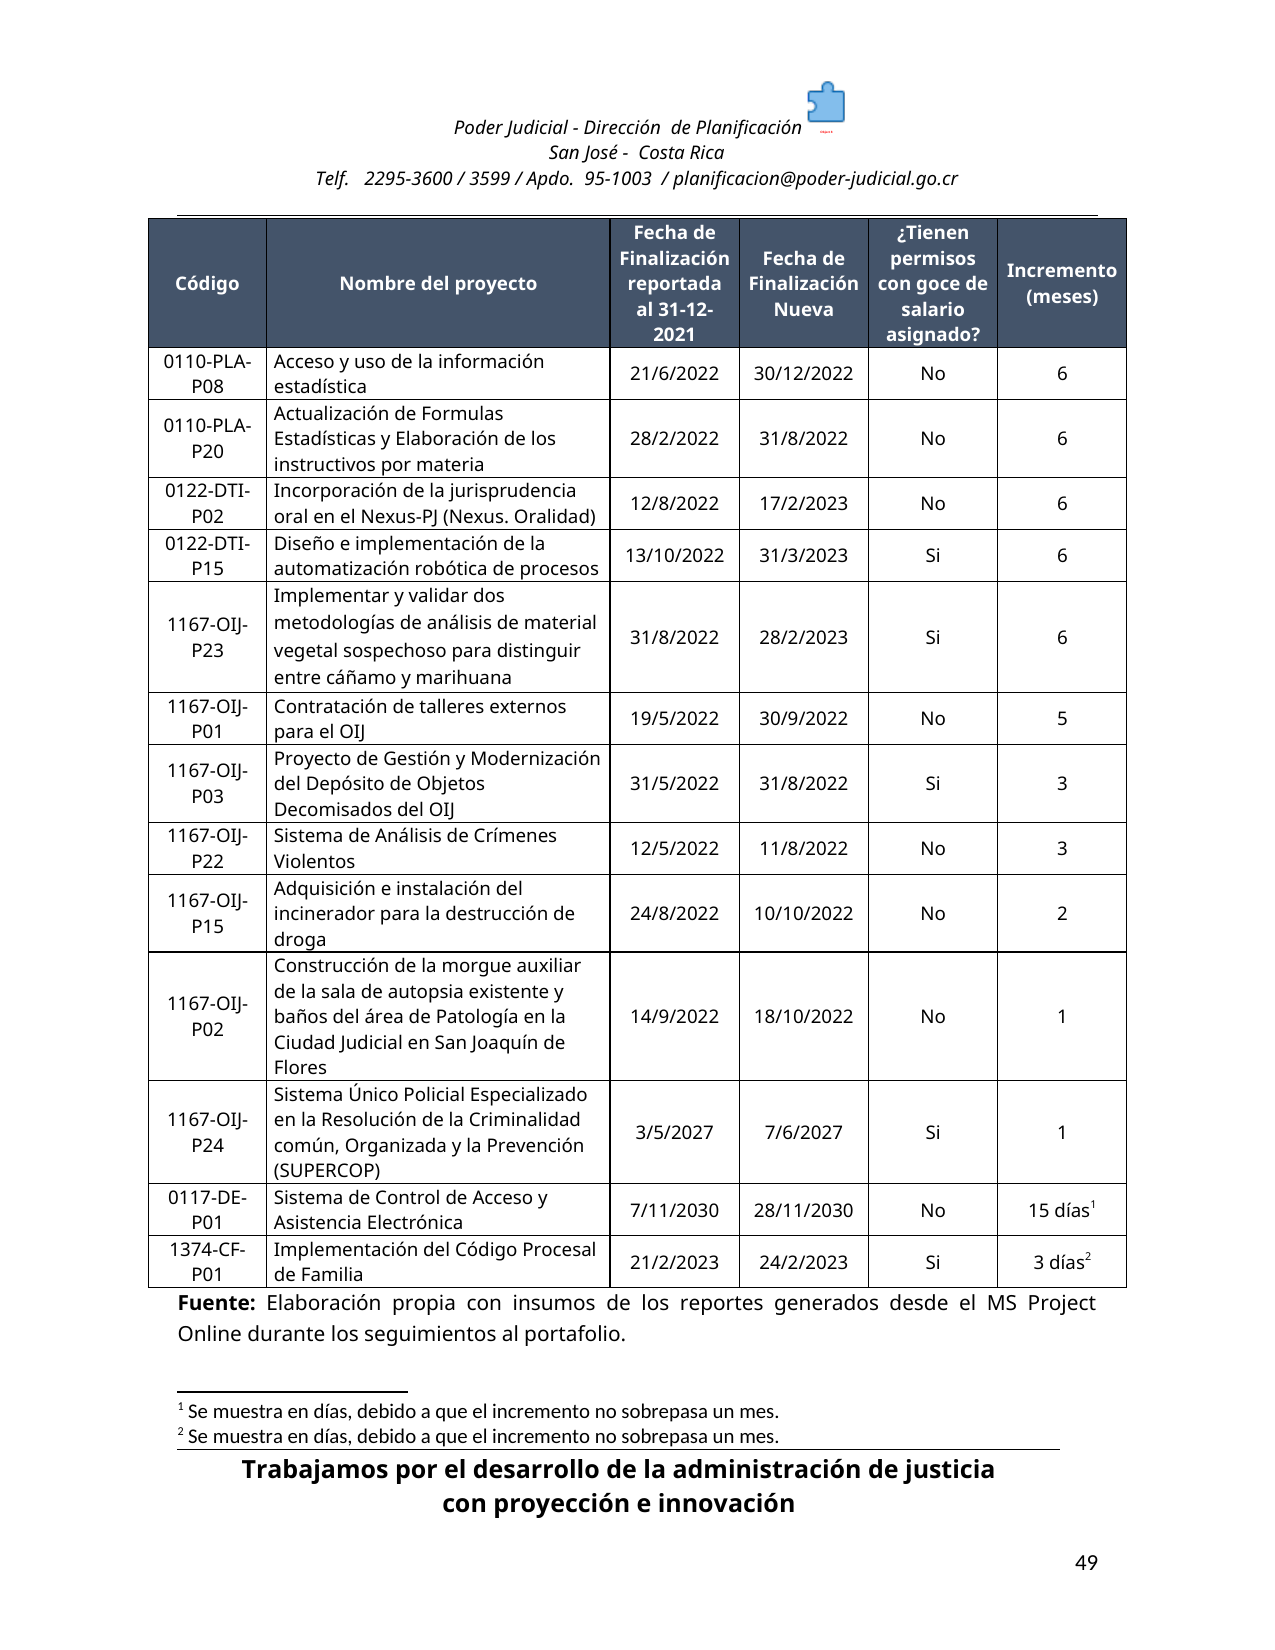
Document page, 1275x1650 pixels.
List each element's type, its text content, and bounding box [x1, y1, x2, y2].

table_cell 6 [998, 582, 1126, 692]
table_header ¿Tienen permisos con goce de salario asignado? [869, 219, 997, 347]
table_cell 1167-OIJ-P24 [149, 1081, 266, 1183]
table_cell Si [869, 745, 997, 822]
table_cell Acceso y uso de la información estadística [267, 348, 609, 399]
table_cell Si [869, 582, 997, 692]
table_cell Incorporación de la jurisprudencia oral en el Nexus-PJ (Nexus. Oralidad) [267, 478, 609, 529]
table_cell No [869, 953, 997, 1080]
table_cell 3 [998, 745, 1126, 822]
table_header Fecha de Finalización Nueva [740, 219, 868, 347]
table_cell 6 [998, 530, 1126, 581]
table_cell 14/9/2022 [611, 953, 739, 1080]
table_cell 0110-PLA-P08 [149, 348, 266, 399]
table_cell 17/2/2023 [740, 478, 868, 529]
table_cell 6 [998, 478, 1126, 529]
table_cell 0122-DTI-P15 [149, 530, 266, 581]
table_cell Si [869, 1236, 997, 1287]
table_cell 21/6/2022 [611, 348, 739, 399]
table_cell 31/3/2023 [740, 530, 868, 581]
table_header Fecha de Finalización reportada al 31-12-2021 [611, 219, 739, 347]
table_cell 1167-OIJ-P15 [149, 875, 266, 951]
table_cell 19/5/2022 [611, 693, 739, 744]
table_cell 31/8/2022 [740, 400, 868, 477]
table_cell 21/2/2023 [611, 1236, 739, 1287]
table_cell Implementación del Código Procesal de Familia [267, 1236, 609, 1287]
table_cell 18/10/2022 [740, 953, 868, 1080]
table_cell Sistema de Análisis de Crímenes Violentos [267, 823, 609, 874]
table_cell 3 [998, 823, 1126, 874]
table_cell 0117-DE-P01 [149, 1184, 266, 1235]
text Fuente: Elaboración propia con insumos de los reportes generados desde el MS Project Online durante los seguimientos al portafolio. [177, 1288, 1098, 1347]
table_cell 1 [998, 953, 1126, 1080]
table_header Incremento (meses) [998, 219, 1126, 347]
table_cell 7/11/2030 [611, 1184, 739, 1235]
table_cell 24/8/2022 [611, 875, 739, 951]
table_cell 0110-PLA-P20 [149, 400, 266, 477]
table_cell 15 días [998, 1184, 1126, 1235]
table_cell Sistema de Control de Acceso y Asistencia Electrónica [267, 1184, 609, 1235]
table_cell 28/2/2023 [740, 582, 868, 692]
table_cell Si [869, 530, 997, 581]
table_cell 12/5/2022 [611, 823, 739, 874]
table_cell 7/6/2027 [740, 1081, 868, 1183]
table_cell No [869, 823, 997, 874]
table_cell Implementar y validar dos metodologías de análisis de material vegetal sospechoso para distinguir entre cáñamo y marihuana [267, 582, 609, 692]
table_cell 28/2/2022 [611, 400, 739, 477]
table_cell Actualización de Formulas Estadísticas y Elaboración de los instructivos por materia [267, 400, 609, 477]
table_cell Adquisición e instalación del incinerador para la destrucción de droga [267, 875, 609, 951]
table_cell No [869, 875, 997, 951]
table_cell 1167-OIJ-P02 [149, 953, 266, 1080]
table_cell 1374-CF-P01 [149, 1236, 266, 1287]
table_cell 1167-OIJ-P22 [149, 823, 266, 874]
table_cell 1 [998, 1081, 1126, 1183]
table_cell 28/11/2030 [740, 1184, 868, 1235]
table_cell No [869, 400, 997, 477]
table_cell Proyecto de Gestión y Modernización del Depósito de Objetos Decomisados del OIJ [267, 745, 609, 822]
table_cell 31/8/2022 [611, 582, 739, 692]
table_cell No [869, 693, 997, 744]
table_cell 1167-OIJ-P23 [149, 582, 266, 692]
table_cell No [869, 348, 997, 399]
table_cell Si [869, 1081, 997, 1183]
table_cell Diseño e implementación de la automatización robótica de procesos [267, 530, 609, 581]
table_cell No [869, 1184, 997, 1235]
table_cell 6 [998, 348, 1126, 399]
table_cell 3 días [998, 1236, 1126, 1287]
table_cell 30/12/2022 [740, 348, 868, 399]
table_cell 31/5/2022 [611, 745, 739, 822]
table_cell 2 [998, 875, 1126, 951]
table_cell Construcción de la morgue auxiliar de la sala de autopsia existente y baños del área de Patología en la Ciudad Judicial en San Joaquín de Flores [267, 953, 609, 1080]
table_cell 30/9/2022 [740, 693, 868, 744]
table_cell 24/2/2023 [740, 1236, 868, 1287]
table_cell 13/10/2022 [611, 530, 739, 581]
table_cell 31/8/2022 [740, 745, 868, 822]
table_header Código [149, 219, 266, 347]
table_cell 5 [998, 693, 1126, 744]
table_cell 3/5/2027 [611, 1081, 739, 1183]
table_cell Contratación de talleres externos para el OIJ [267, 693, 609, 744]
table_cell 12/8/2022 [611, 478, 739, 529]
table_cell 1167-OIJ-P03 [149, 745, 266, 822]
table_cell Sistema Único Policial Especializado en la Resolución de la Criminalidad común, Organizada y la Prevención (SUPERCOP) [267, 1081, 609, 1183]
table_cell 1167-OIJ-P01 [149, 693, 266, 744]
table_cell No [869, 478, 997, 529]
table_cell 6 [998, 400, 1126, 477]
table_cell 10/10/2022 [740, 875, 868, 951]
table_cell 0122-DTI-P02 [149, 478, 266, 529]
table_cell 11/8/2022 [740, 823, 868, 874]
table_header Nombre del proyecto [267, 219, 609, 347]
